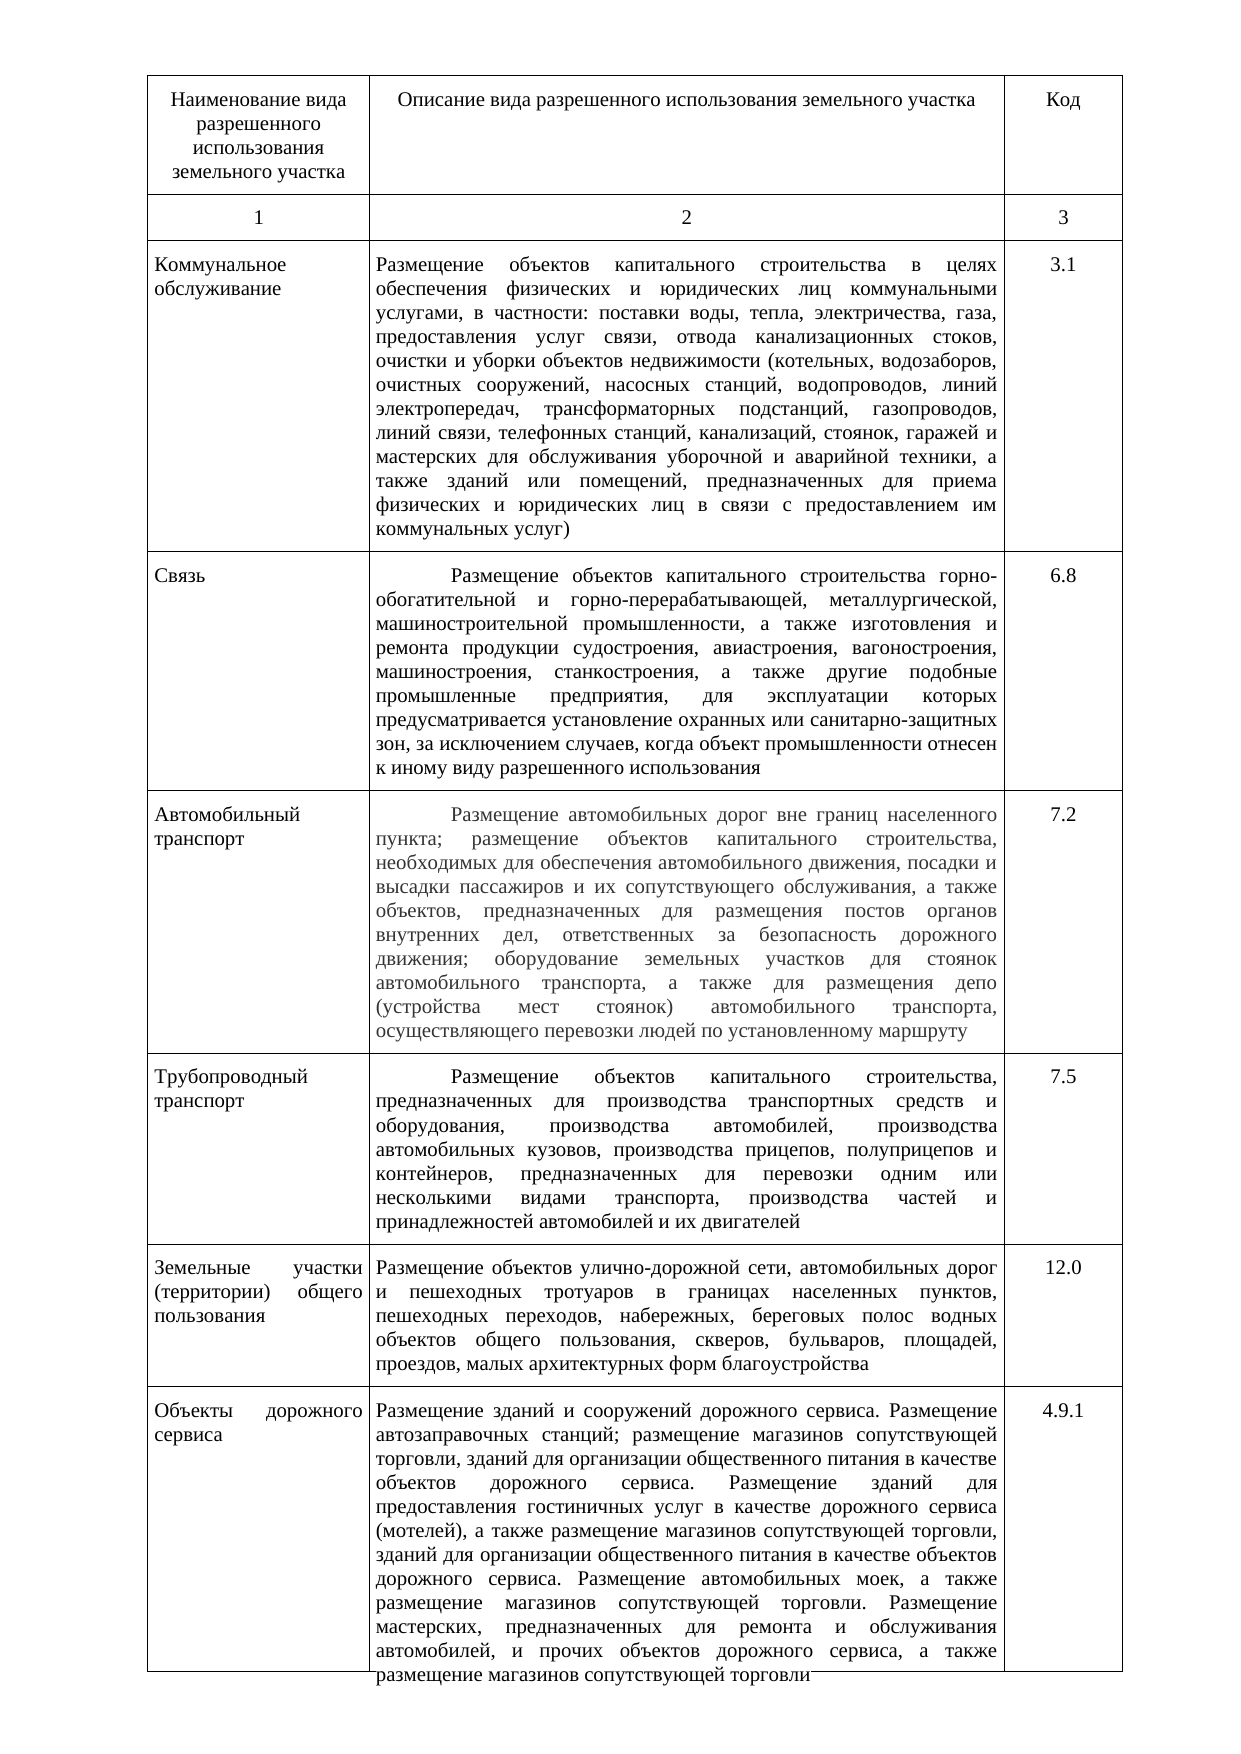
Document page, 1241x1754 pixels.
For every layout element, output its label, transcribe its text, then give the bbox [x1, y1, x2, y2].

table_cell 7.2 [1005, 791, 1122, 1053]
table_cell Коммунальное обслуживание [148, 241, 369, 551]
table_cell Объекты дорожного сервиса [148, 1387, 369, 1671]
table_header Описание вида разрешенного использования земельного участка [370, 76, 1004, 193]
table_cell Размещение объектов капитального строительства горно-обогатительной и горно-перерабатывающей, металлургической, машиностроительной промышленности, а также изготовления и ремонта продукции судостроения, авиастроения, вагоностроения, машиностроения, станкостроения, а также другие подобные промышленные предприятия, для эксплуатации которых предусматривается установление охранных или санитарно-защитных зон, за исключением случаев, когда объект промышленности отнесен к иному виду разрешенного использования [370, 552, 1004, 790]
table_cell 1 [148, 195, 369, 240]
table_cell 2 [370, 195, 1004, 240]
table_cell Автомобильный транспорт [148, 791, 369, 1053]
table_cell 6.8 [1005, 552, 1122, 790]
table_header Наименование вида разрешенного использования земельного участка [148, 76, 369, 193]
table_cell Трубопроводный транспорт [148, 1054, 369, 1243]
table_cell Размещение объектов капитального строительства, предназначенных для производства транспортных средств и оборудования, производства автомобилей, производства автомобильных кузовов, производства прицепов, полуприцепов и контейнеров, предназначенных для перевозки одним или несколькими видами транспорта, производства частей и принадлежностей автомобилей и их двигателей [370, 1054, 1004, 1243]
table_cell Размещение зданий и сооружений дорожного сервиса. Размещение автозаправочных станций; размещение магазинов сопутствующей торговли, зданий для организации общественного питания в качестве объектов дорожного сервиса. Размещение зданий для предоставления гостиничных услуг в качестве дорожного сервиса (мотелей), а также размещение магазинов сопутствующей торговли, зданий для организации общественного питания в качестве объектов дорожного сервиса. Размещение автомобильных моек, а также размещение магазинов сопутствующей торговли. Размещение мастерских, предназначенных для ремонта и обслуживания автомобилей, и прочих объектов дорожного сервиса, а также размещение магазинов сопутствующей торговли [370, 1387, 1004, 1671]
table_cell Размещение объектов капитального строительства в целях обеспечения физических и юридических лиц коммунальными услугами, в частности: поставки воды, тепла, электричества, газа, предоставления услуг связи, отвода канализационных стоков, очистки и уборки объектов недвижимости (котельных, водозаборов, очистных сооружений, насосных станций, водопроводов, линий электропередач, трансформаторных подстанций, газопроводов, линий связи, телефонных станций, канализаций, стоянок, гаражей и мастерских для обслуживания уборочной и аварийной техники, а также зданий или помещений, предназначенных для приема физических и юридических лиц в связи с предоставлением им коммунальных услуг) [370, 241, 1004, 551]
table_cell Земельные участки (территории) общего пользования [148, 1245, 369, 1386]
table_cell 12.0 [1005, 1245, 1122, 1386]
table_cell 3 [1005, 195, 1122, 240]
table_cell Размещение объектов улично-дорожной сети, автомобильных дорог и пешеходных тротуаров в границах населенных пунктов, пешеходных переходов, набережных, береговых полос водных объектов общего пользования, скверов, бульваров, площадей, проездов, малых архитектурных форм благоустройства [370, 1245, 1004, 1386]
table_cell 4.9.1 [1005, 1387, 1122, 1671]
table_cell Связь [148, 552, 369, 790]
table_cell 3.1 [1005, 241, 1122, 551]
table_header Код [1005, 76, 1122, 193]
table_cell Размещение автомобильных дорог вне границ населенного пункта; размещение объектов капитального строительства, необходимых для обеспечения автомобильного движения, посадки и высадки пассажиров и их сопутствующего обслуживания, а также объектов, предназначенных для размещения постов органов внутренних дел, ответственных за безопасность дорожного движения; оборудование земельных участков для стоянок автомобильного транспорта, а также для размещения депо (устройства мест стоянок) автомобильного транспорта, осуществляющего перевозки людей по установленному маршруту [370, 791, 1004, 1053]
table_cell 7.5 [1005, 1054, 1122, 1243]
